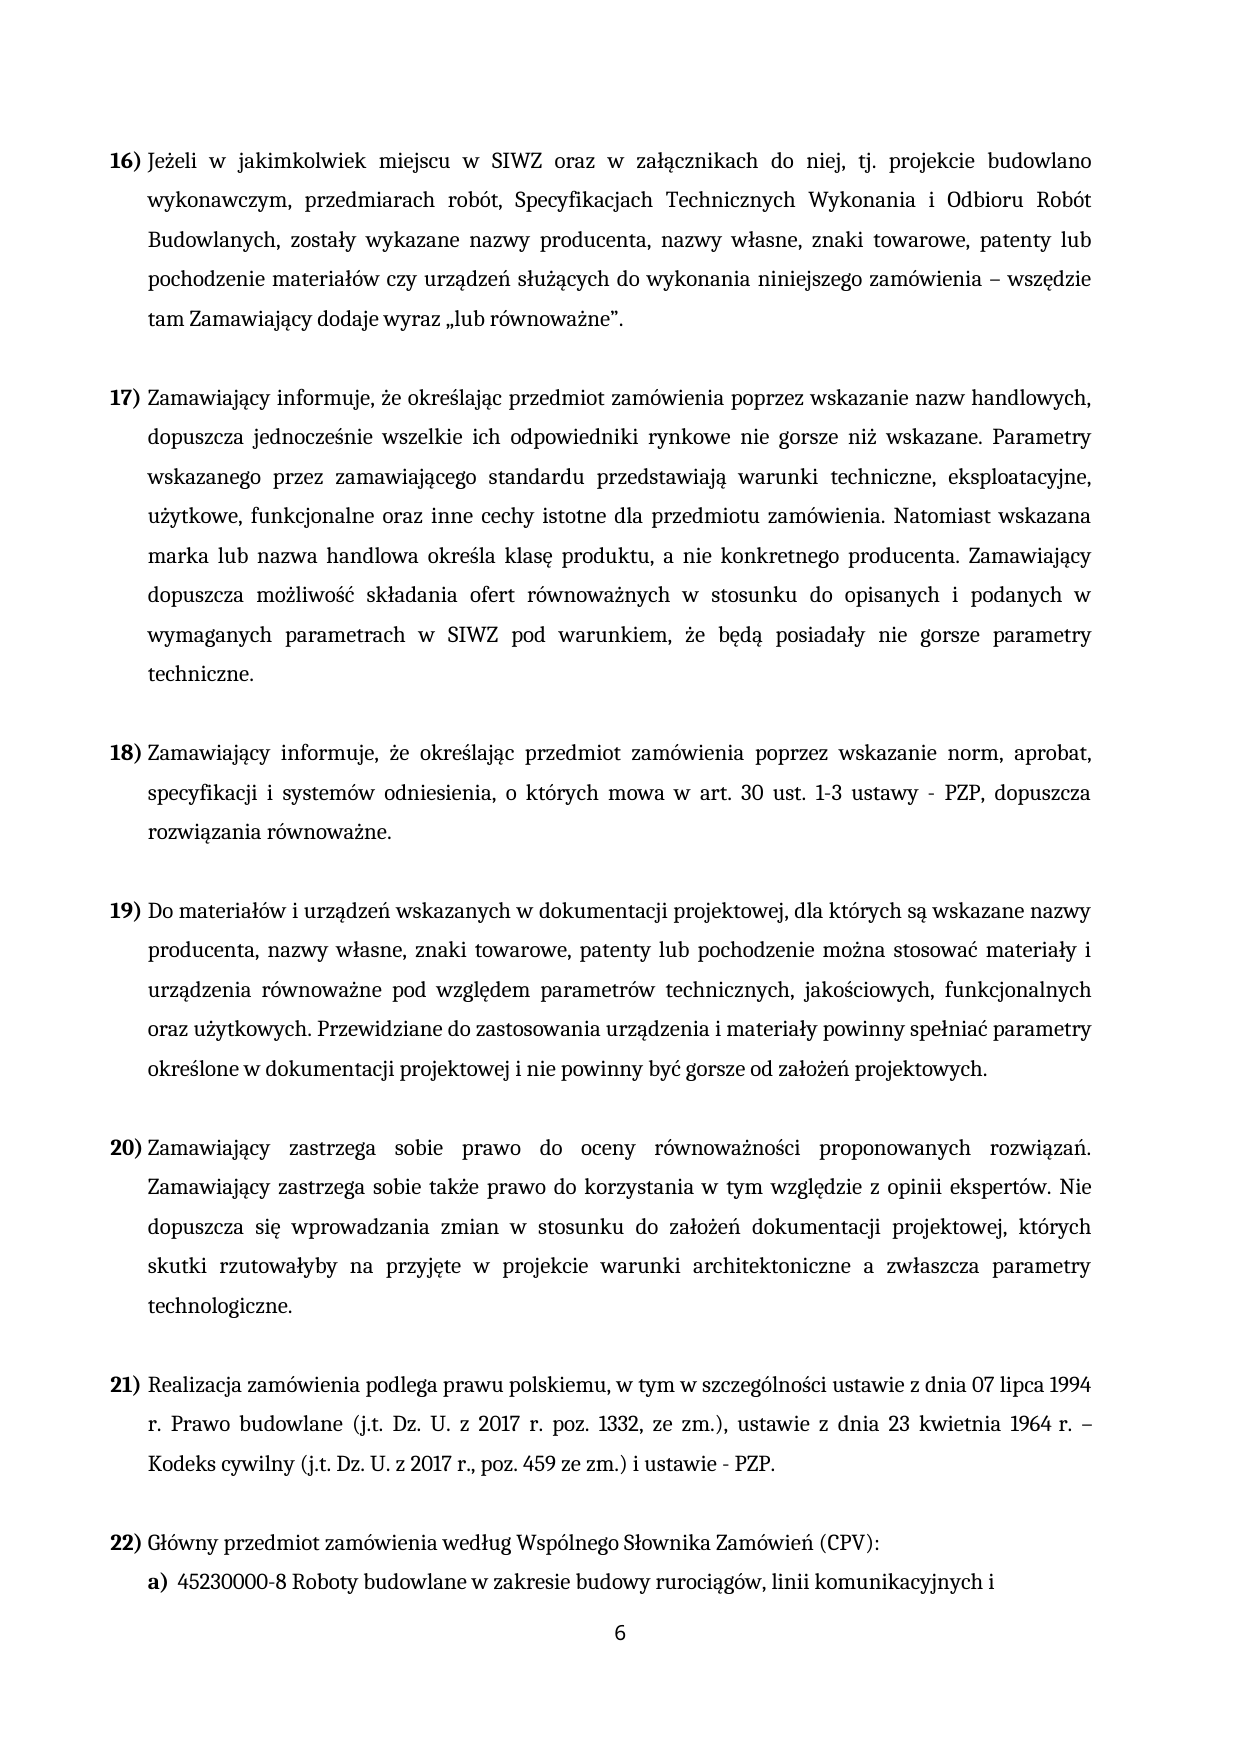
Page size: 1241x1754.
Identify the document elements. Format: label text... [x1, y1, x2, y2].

list Zamawiający informuje, że określając przedmiot zamówienia poprzez wskazanie norm, aprobat, specyfikacji i systemów odniesienia, o których mowa w art. 30 ust. 1-3 ustawy - PZP, dopuszcza rozwiązania równoważne. [110, 740, 1093, 845]
list Zamawiający informuje, że określając przedmiot zamówienia poprzez wskazanie nazw handlowych, dopuszcza jednocześnie wszelkie ich odpowiedniki rynkowe nie gorsze niż wskazane. Parametry wskazanego przez zamawiającego standardu przedstawiają warunki techniczne, eksploatacyjne, użytkowe, funkcjonalne oraz inne cechy istotne dla przedmiotu zamówienia. Natomiast wskazana marka lub nazwa handlowa określa klasę produktu, a nie konkretnego producenta. Zamawiający dopuszcza możliwość składania ofert równoważnych w stosunku do opisanych i podanych w wymaganych parametrach w SIWZ pod warunkiem, że będą posiadały nie gorsze parametry techniczne. [110, 384, 1093, 687]
list Główny przedmiot zamówienia według Wspólnego Słownika Zamówień (CPV): [110, 1529, 1093, 1556]
list Do materiałów i urządzeń wskazanych w dokumentacji projektowej, dla których są wskazane nazwy producenta, nazwy własne, znaki towarowe, patenty lub pochodzenie można stosować materiały i urządzenia równoważne pod względem parametrów technicznych, jakościowych, funkcjonalnych oraz użytkowych. Przewidziane do zastosowania urządzenia i materiały powinny spełniać parametry określone w dokumentacji projektowej i nie powinny być gorsze od założeń projektowych. [110, 898, 1093, 1082]
list Jeżeli w jakimkolwiek miejscu w SIWZ oraz w załącznikach do niej, tj. projekcie budowlano wykonawczym, przedmiarach robót, Specyfikacjach Technicznych Wykonania i Odbioru Robót Budowlanych, zostały wykazane nazwy producenta, nazwy własne, znaki towarowe, patenty lub pochodzenie materiałów czy urządzeń służących do wykonania niniejszego zamówienia – wszędzie tam Zamawiający dodaje wyraz „lub równoważne”. [110, 148, 1093, 332]
list Zamawiający zastrzega sobie prawo do oceny równoważności proponowanych rozwiązań. Zamawiający zastrzega sobie także prawo do korzystania w tym względzie z opinii ekspertów. Nie dopuszcza się wprowadzania zmian w stosunku do założeń dokumentacji projektowej, których skutki rzutowałyby na przyjęte w projekcie warunki architektoniczne a zwłaszcza parametry technologiczne. [110, 1134, 1093, 1319]
list Realizacja zamówienia podlega prawu polskiemu, w tym w szczególności ustawie z dnia 07 lipca 1994 r. Prawo budowlane (j.t. Dz. U. z 2017 r. poz. 1332, ze zm.), ustawie z dnia 23 kwietnia 1964 r. – Kodeks cywilny (j.t. Dz. U. z 2017 r., poz. 459 ze zm.) i ustawie - PZP. [110, 1371, 1093, 1477]
list 45230000-8 Roboty budowlane w zakresie budowy rurociągów, linii komunikacyjnych i [148, 1569, 1093, 1595]
